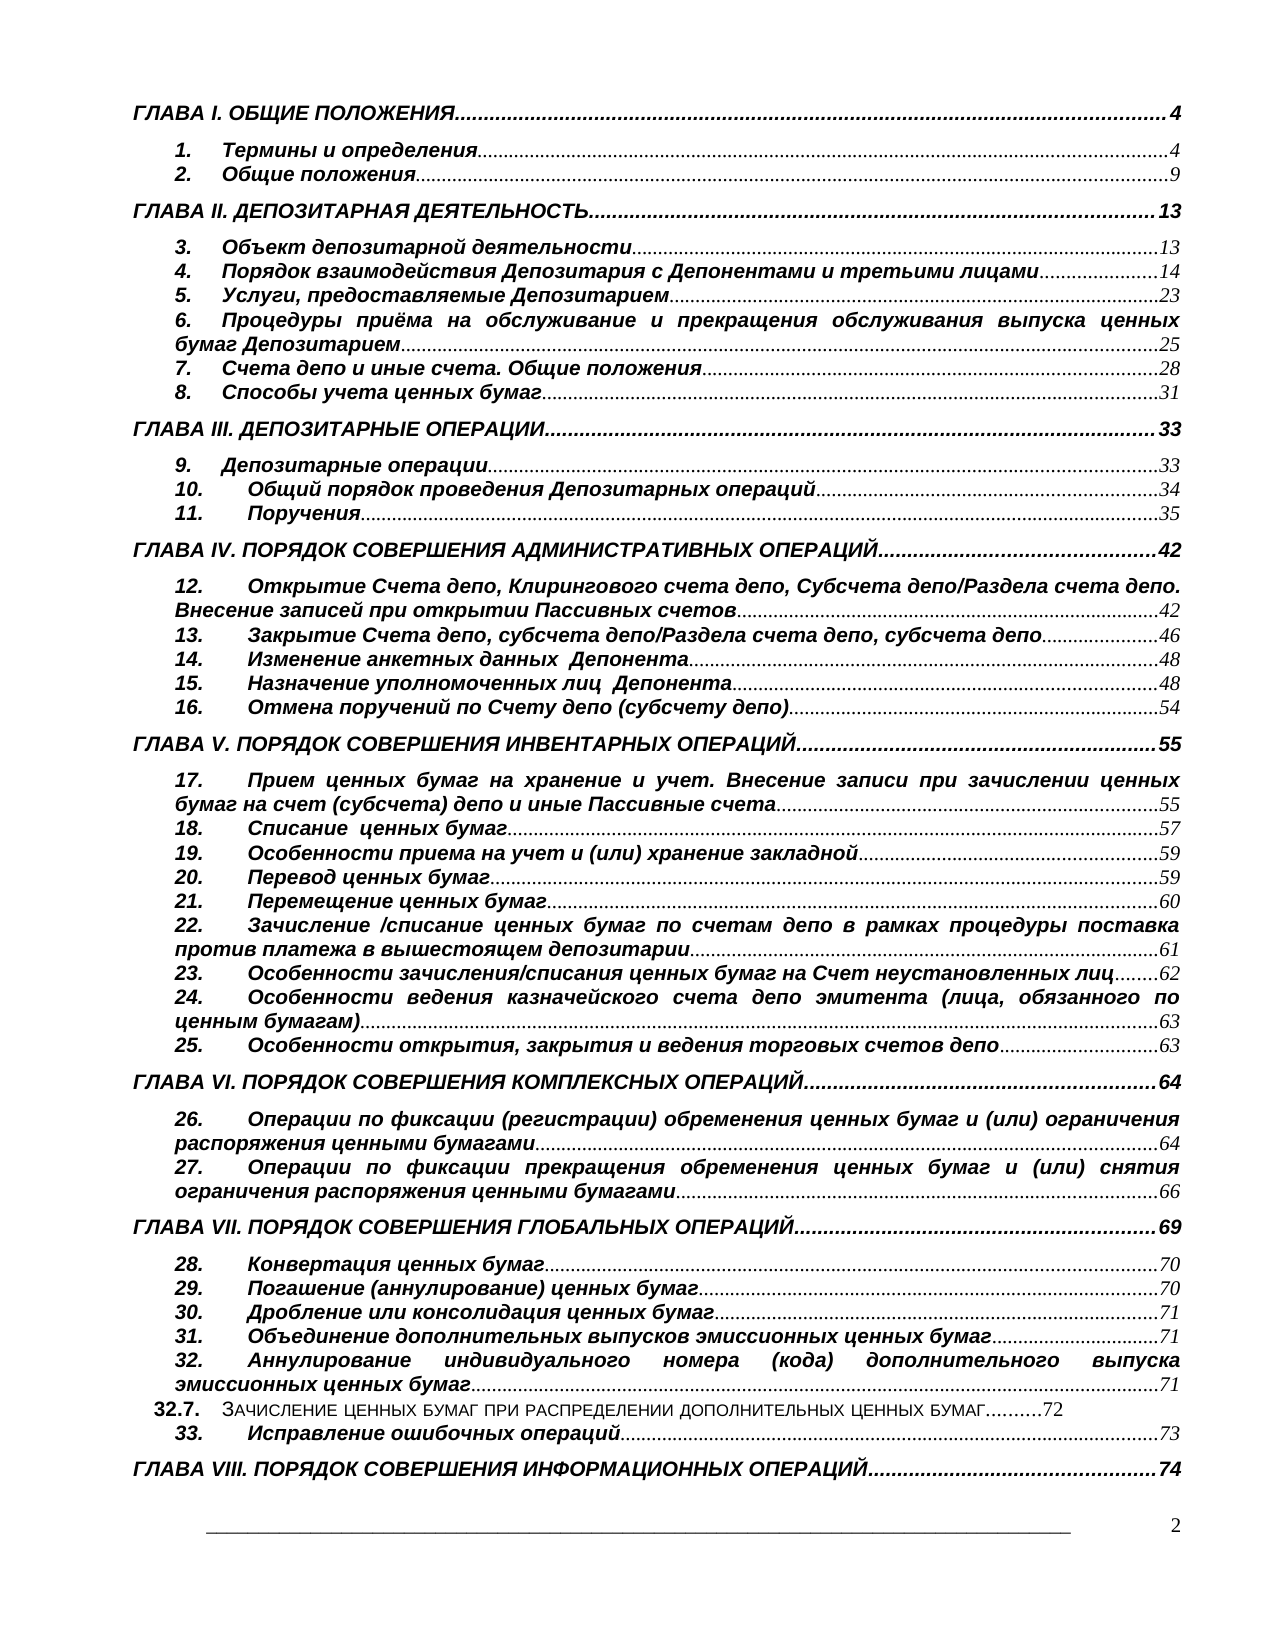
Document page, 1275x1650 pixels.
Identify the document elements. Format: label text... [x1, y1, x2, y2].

text 23. Особенности зачисления/списания ценных бумаг на Счет неустановленных лиц 62 [174, 961, 1181, 985]
text 10. Общий порядок проведения Депозитарных операций 34 [174, 477, 1181, 501]
text 31. Объединение дополнительных выпусков эмиссионных ценных бумаг 71 [174, 1324, 1181, 1348]
text 7. Счета депо и иные счета. Общие положения 28 [174, 356, 1181, 380]
text 12. Открытие Счета депо, Клирингового счета депо, Субсчета депо/Раздела счета депо. Внесение записей при открытии Пассивных счетов 42 [174, 574, 1181, 622]
text 32. Аннулирование индивидуального номера (кода) дополнительного выпуска эмиссионных ценных бумаг 71 [174, 1348, 1181, 1396]
text 13. Закрытие Счета депо, субсчета депо/Раздела счета депо, субсчета депо 46 [174, 622, 1181, 647]
text 27. Операции по фиксации прекращения обременения ценных бумаг и (или) снятия ограничения распоряжения ценными бумагами 66 [174, 1154, 1181, 1203]
text 9. Депозитарные операции 33 [174, 453, 1181, 477]
text 11. Поручения 35 [174, 501, 1181, 525]
text Глава VII. Порядок совершения глобальных операций 69 [133, 1215, 1181, 1239]
text 1. Термины и определения 4 [174, 138, 1181, 162]
text Глава II. Депозитарная деятельность 13 [133, 198, 1181, 222]
text 25. Особенности открытия, закрытия и ведения торговых счетов депо 63 [174, 1033, 1181, 1057]
text 22. Зачисление /списание ценных бумаг по счетам депо в рамках процедуры поставка против платежа в вышестоящем депозитарии 61 [174, 913, 1181, 961]
text 4. Порядок взаимодействия Депозитария с Депонентами и третьими лицами 14 [174, 259, 1181, 283]
text Глава V. Порядок совершения инвентарных операций 55 [133, 732, 1181, 756]
text 21. Перемещение ценных бумаг 60 [174, 889, 1181, 913]
text 26. Операции по фиксации (регистрации) обременения ценных бумаг и (или) ограничения распоряжения ценными бумагами 64 [174, 1106, 1181, 1154]
text 3. Объект депозитарной деятельности 13 [174, 235, 1181, 259]
text 6. Процедуры приёма на обслуживание и прекращения обслуживания выпуска ценных бумаг Депозитарием 25 [174, 307, 1181, 356]
text 33. Исправление ошибочных операций 73 [174, 1421, 1181, 1445]
text 8. Способы учета ценных бумаг 31 [174, 380, 1181, 404]
text 30. Дробление или консолидация ценных бумаг 71 [174, 1300, 1181, 1324]
text 15. Назначение уполномоченных лиц Депонента 48 [174, 671, 1181, 695]
text 17. Прием ценных бумаг на хранение и учет. Внесение записи при зачислении ценных бумаг на счет (субсчета) депо и иные Пассивные счета 55 [174, 768, 1181, 816]
text 28. Конвертация ценных бумаг 70 [174, 1252, 1181, 1276]
text Глава III. Депозитарные операции 33 [133, 416, 1181, 440]
text Глава I. Общие положения 4 [133, 101, 1181, 125]
text 16. Отмена поручений по Счету депо (субсчету депо) 54 [174, 695, 1181, 719]
text 24. Особенности ведения казначейского счета депо эмитента (лица, обязанного по ценным бумагам) 63 [174, 985, 1181, 1033]
text Глава VI. Порядок совершения комплексных операций 64 [133, 1070, 1181, 1094]
text 20. Перевод ценных бумаг 59 [174, 864, 1181, 889]
text 32.7. Зачисление ценных бумаг при распределении дополнительных ценных бумаг 72 [154, 1396, 1181, 1421]
text 5. Услуги, предоставляемые Депозитарием 23 [174, 283, 1181, 307]
text 29. Погашение (аннулирование) ценных бумаг 70 [174, 1276, 1181, 1300]
text 19. Особенности приема на учет и (или) хранение закладной 59 [174, 840, 1181, 864]
text Глава VIII. Порядок совершения информационных операций 74 [133, 1457, 1181, 1481]
text 14. Изменение анкетных данных Депонента 48 [174, 647, 1181, 671]
text 18. Списание ценных бумаг 57 [174, 816, 1181, 840]
text 2. Общие положения 9 [174, 162, 1181, 186]
text Глава IV. Порядок совершения административных операций 42 [133, 538, 1181, 562]
